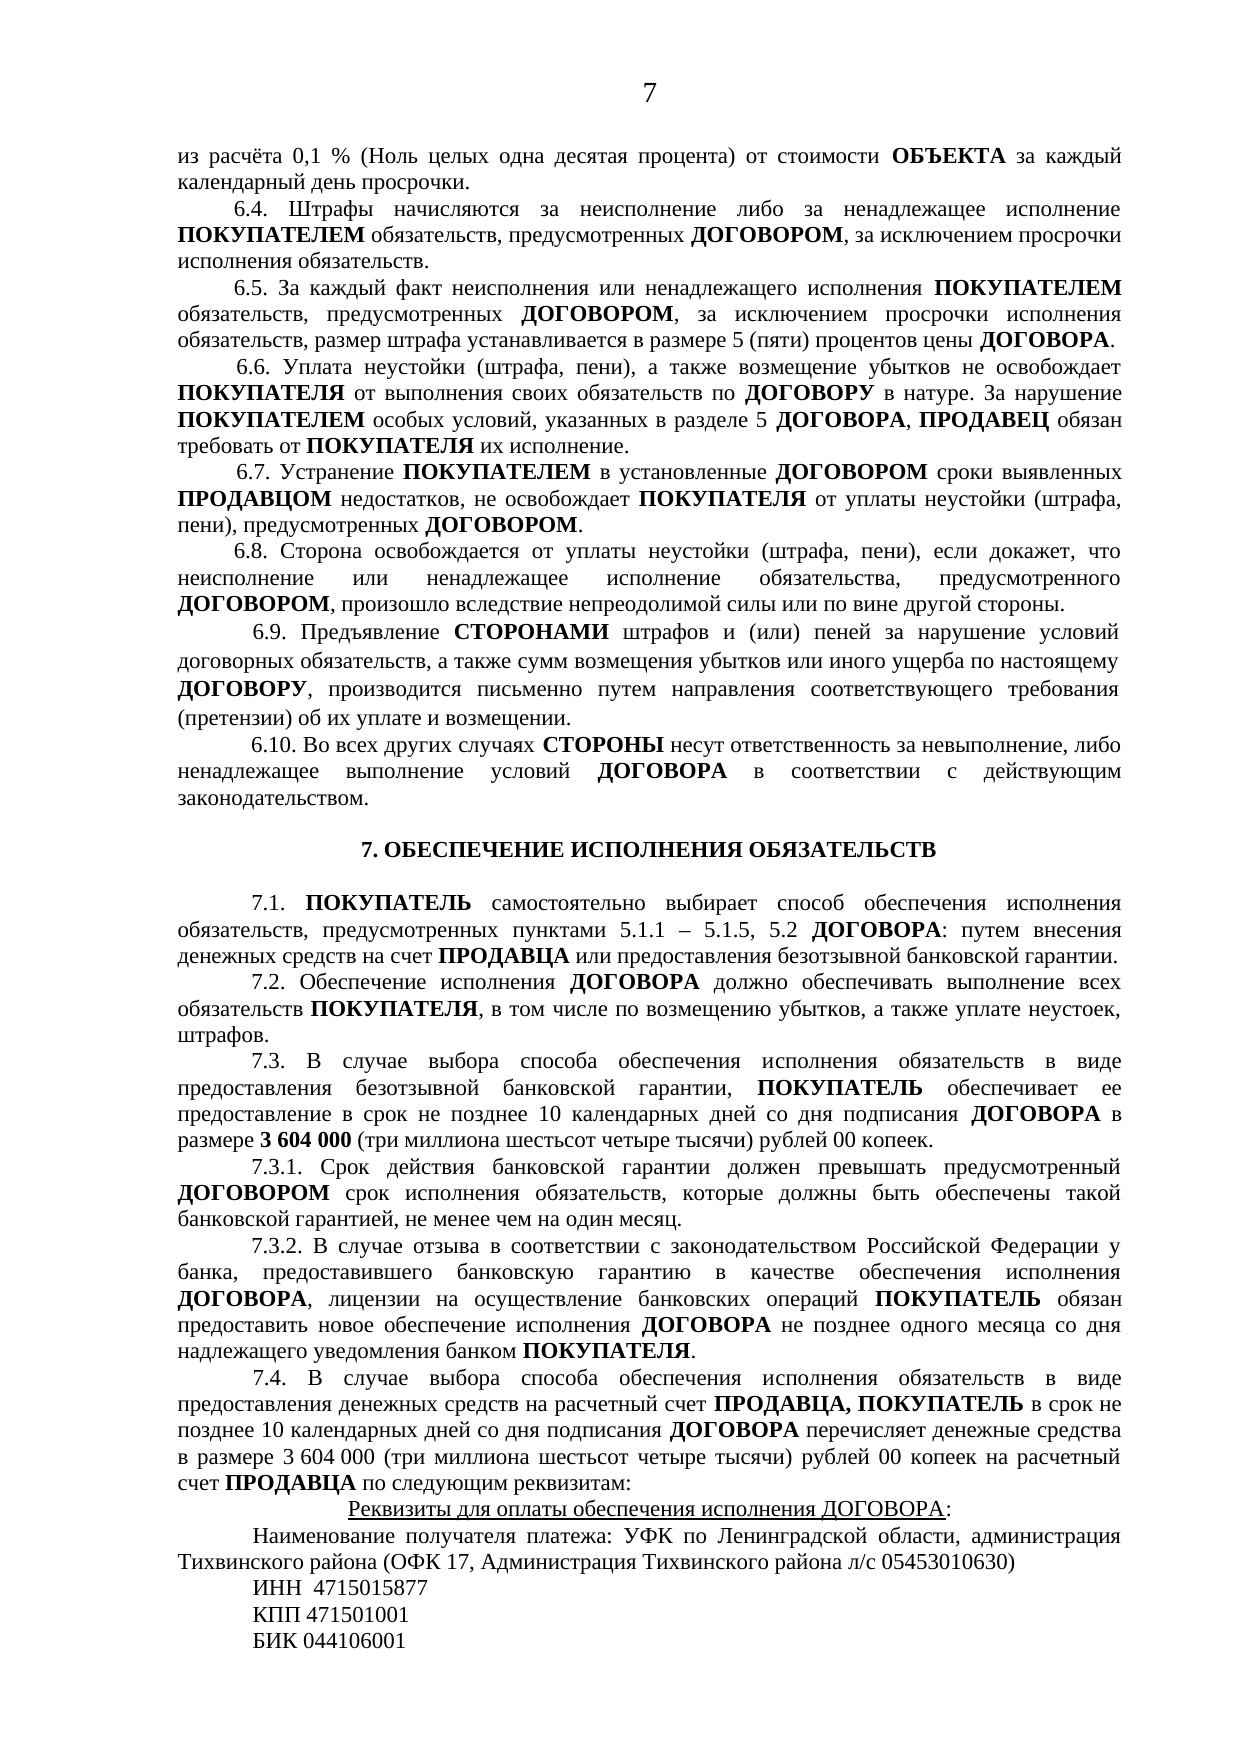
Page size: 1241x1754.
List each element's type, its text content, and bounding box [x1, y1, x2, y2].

text 6.8. Сторона освобождается от уплаты неустойки (штрафа, пени), если докажет, что неисполнение или ненадлежащее исполнение обязательства, предусмотренного ДОГОВОРОМ, произошло вследствие непреодолимой силы или по вине другой стороны. [177, 537, 1122, 616]
text 7.3.2. В случае отзыва в соответствии с законодательством Российской Федерации у банка, предоставившего банковскую гарантию в качестве обеспечения исполнения ДОГОВОРА, лицензии на осуществление банковских операций ПОКУПАТЕЛЬ обязан предоставить новое обеспечение исполнения ДОГОВОРА не позднее одного месяца со дня надлежащего уведомления банком ПОКУПАТЕЛЯ. [177, 1232, 1122, 1364]
text 6.9. Предъявление СТОРОНАМИ штрафов и (или) пеней за нарушение условий договорных обязательств, а также сумм возмещения убытков или иного ущерба по настоящему ДОГОВОРУ, производится письменно путем направления соответствующего требования (претензии) об их уплате и возмещении. [177, 617, 1120, 731]
text Реквизиты для оплаты обеспечения исполнения ДОГОВОРА: [177, 1495, 1122, 1522]
text Наименование получателя платежа: УФК по Ленинградской области, администрация Тихвинского района (ОФК 17, Администрация Тихвинского района л/с 05453010630) [177, 1522, 1122, 1574]
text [177, 142, 1122, 195]
text 6.5. За каждый факт неисполнения или ненадлежащего исполнения ПОКУПАТЕЛЕМ обязательств, предусмотренных ДОГОВОРОМ, за исключением просрочки исполнения обязательств, размер штрафа устанавливается в размере 5 (пяти) процентов цены ДОГОВОРА. [177, 274, 1122, 353]
text 7. ОБЕСПЕЧЕНИЕ ИСПОЛНЕНИЯ ОБЯЗАТЕЛЬСТВ [177, 837, 1120, 863]
text 7.4. В случае выбора способа обеспечения исполнения обязательств в виде предоставления денежных средств на расчетный счет ПРОДАВЦА, ПОКУПАТЕЛЬ в срок не позднее 10 календарных дней со дня подписания ДОГОВОРА перечисляет денежные средства в размере 3 604 000 (три миллиона шестьсот четыре тысячи) рублей 00 копеек на расчетный счет ПРОДАВЦА по следующим реквизитам: [177, 1364, 1122, 1495]
text БИК 044106001 [177, 1627, 1122, 1653]
text ИНН 4715015877 [177, 1574, 1122, 1601]
text 6.7. Устранение ПОКУПАТЕЛЕМ в установленные ДОГОВОРОМ сроки выявленных ПРОДАВЦОМ недостатков, не освобождает ПОКУПАТЕЛЯ от уплаты неустойки (штрафа, пени), предусмотренных ДОГОВОРОМ. [177, 458, 1122, 537]
text КПП 471501001 [177, 1601, 1122, 1627]
text 6.4. Штрафы начисляются за неисполнение либо за ненадлежащее исполнение ПОКУПАТЕЛЕМ обязательств, предусмотренных ДОГОВОРОМ, за исключением просрочки исполнения обязательств. [177, 195, 1122, 274]
text 7.1. ПОКУПАТЕЛЬ самостоятельно выбирает способ обеспечения исполнения обязательств, предусмотренных пунктами 5.1.1 – 5.1.5, 5.2 ДОГОВОРА: путем внесения денежных средств на счет ПРОДАВЦА или предоставления безотзывной банковской гарантии. [177, 889, 1122, 968]
text 7.2. Обеспечение исполнения ДОГОВОРА должно обеспечивать выполнение всех обязательств ПОКУПАТЕЛЯ, в том числе по возмещению убытков, а также уплате неустоек, штрафов. [177, 968, 1122, 1047]
text 6.6. Уплата неустойки (штрафа, пени), а также возмещение убытков не освобождает ПОКУПАТЕЛЯ от выполнения своих обязательств по ДОГОВОРУ в натуре. За нарушение ПОКУПАТЕЛЕМ особых условий, указанных в разделе 5 ДОГОВОРА, ПРОДАВЕЦ обязан требовать от ПОКУПАТЕЛЯ их исполнение. [177, 353, 1122, 458]
text 7.3.1. Срок действия банковской гарантии должен превышать предусмотренный ДОГОВОРОМ срок исполнения обязательств, которые должны быть обеспечены такой банковской гарантией, не менее чем на один месяц. [177, 1153, 1122, 1232]
text 6.10. Во всех других случаях СТОРОНЫ несут ответственность за невыполнение, либо ненадлежащее выполнение условий ДОГОВОРА в соответствии с действующим законодательством. [177, 731, 1122, 810]
text 7.3. В случае выбора способа обеспечения исполнения обязательств в виде предоставления безотзывной банковской гарантии, ПОКУПАТЕЛЬ обеспечивает ее предоставление в срок не позднее 10 календарных дней со дня подписания ДОГОВОРА в размере 3 604 000 (три миллиона шестьсот четыре тысячи) рублей 00 копеек. [177, 1047, 1122, 1153]
